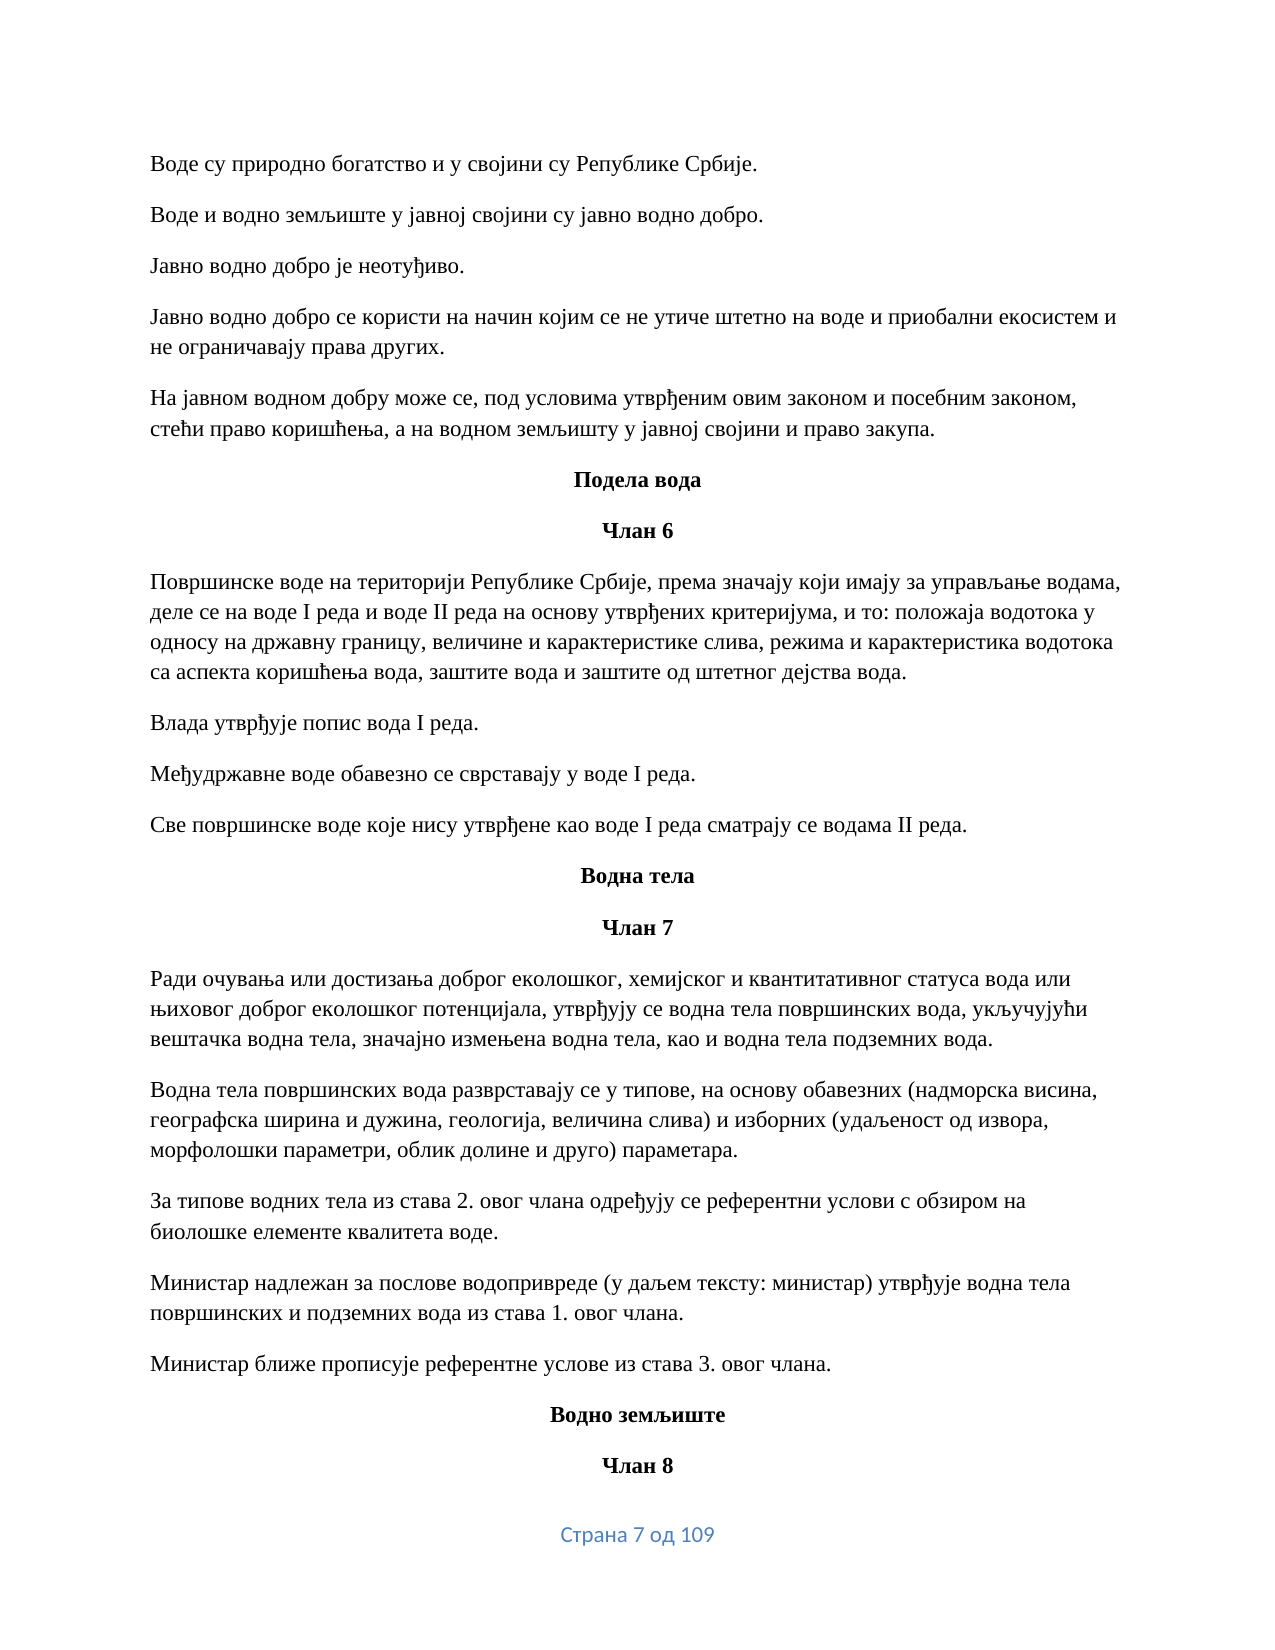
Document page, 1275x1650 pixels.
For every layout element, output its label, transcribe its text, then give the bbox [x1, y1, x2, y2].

text На јавном водном добру може се, под условима утврђеним овим законом и посебним законом, стећи право коришћења, а на водном земљишту у јавној својини и право закупа. [150, 384, 1125, 441]
text Јавно водно добро се користи на начин којим се не утиче штетно на воде и приобални екосистем и не ограничавају права других. [150, 303, 1125, 360]
text Воде су природно богатство и у својини су Републике Србије. [150, 150, 1125, 176]
text Члан 6 [150, 517, 1125, 543]
text Међудржавне воде обавезно се сврставају у воде I реда. [150, 760, 1125, 787]
text Воде и водно земљиште у јавној својини су јавно водно добро. [150, 201, 1125, 227]
text Ради очувања или достизања доброг еколошког, хемијског и квантитативног статуса вода или њиховог доброг еколошког потенцијала, утврђују се водна тела површинских вода, укључујући вештачка водна тела, значајно измењена водна тела, као и водна тела подземних вода. [150, 964, 1125, 1051]
text Члан 8 [150, 1452, 1125, 1478]
text Влада утврђује попис вода I реда. [150, 709, 1125, 736]
text Подела вода [150, 466, 1125, 492]
text Члан 7 [150, 913, 1125, 940]
text Све површинске воде које нису утврђене као воде I реда сматрају се водама II реда. [150, 811, 1125, 838]
text Јавно водно добро је неотуђиво. [150, 252, 1125, 278]
text Министар ближе прописује референтне услове из става 3. овог члана. [150, 1350, 1125, 1376]
text Водна тела [150, 862, 1125, 889]
text Водно земљиште [150, 1401, 1125, 1427]
text Министар надлежан за послове водопривреде (у даљем тексту: министар) утврђује водна тела површинских и подземних вода из става 1. овог члана. [150, 1269, 1125, 1325]
text Водна тела површинских вода разврставају се у типове, на основу обавезних (надморска висина, географска ширина и дужина, геологија, величина слива) и изборних (удаљеност од извора, морфолошки параметри, облик долине и друго) параметара. [150, 1076, 1125, 1163]
text Површинске воде на територији Републике Србије, према значају који имају за управљање водама, деле се на воде I реда и воде II реда на основу утврђених критеријума, и то: положаја водотока у односу на државну границу, величине и карактеристике слива, режима и карактеристика водотока са аспекта коришћења вода, заштите вода и заштите од штетног дејства вода. [150, 568, 1125, 685]
text За типове водних тела из става 2. овог члана одређују се референтни услови с обзиром на биолошке елементе квалитета воде. [150, 1187, 1125, 1244]
